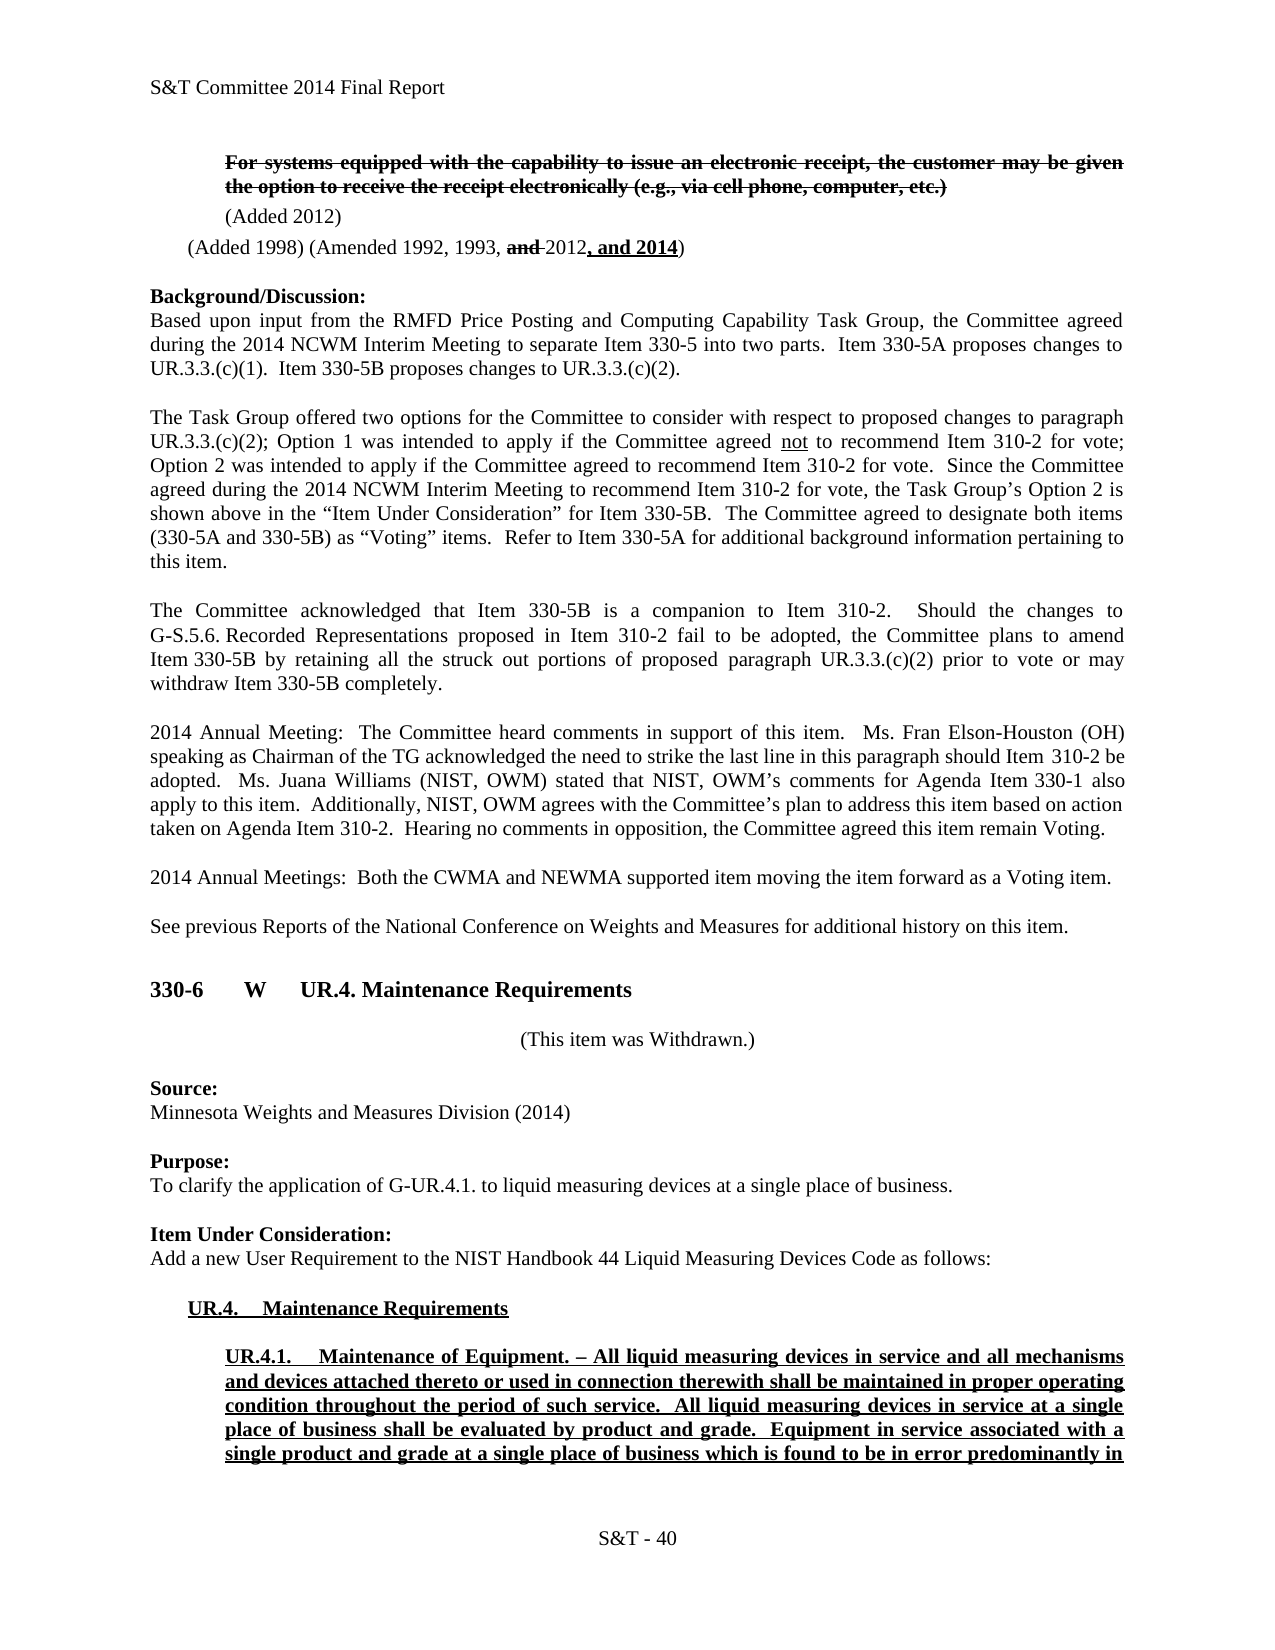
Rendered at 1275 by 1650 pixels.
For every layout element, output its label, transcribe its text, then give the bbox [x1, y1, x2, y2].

text 2014 Annual Meeting: The Committee heard comments in support of this item. Ms. Fran Elson-Houston (OH) speaking as Chairman of the TG acknowledged the need to strike the last line in this paragraph should Item 310-2 be adopted. Ms. Juana Williams (NIST, OWM) stated that NIST, OWM’s comments for Agenda Item 330-1 also apply to this item. Additionally, NIST, OWM agrees with the Committee’s plan to address this item based on action taken on Agenda Item 310-2. Hearing no comments in opposition, the Committee agreed this item remain Voting. [150, 720, 1125, 840]
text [225, 1439, 1125, 1465]
text For systems equipped with the capability to issue an electronic receipt, the customer may be given the option to receive the receipt electronically (e.g., via cell phone, computer, etc.) [225, 150, 1125, 198]
text 2014 Annual Meetings: Both the CWMA and NEWMA supported item moving the item forward as a Voting item. [150, 865, 1125, 889]
text Add a new User Requirement to the NIST Handbook 44 Liquid Measuring Devices Code as follows: [150, 1246, 1125, 1270]
text UR.4. Maintenance Requirements [187, 1295, 1125, 1319]
text The Committee acknowledged that Item 330-5B is a companion to Item 310-2. Should the changes to G-S.5.6. Recorded Representations proposed in Item 310-2 fail to be adopted, the Committee plans to amend Item 330-5B by retaining all the struck out portions of proposed paragraph UR.3.3.(c)(2) prior to vote or may withdraw Item 330-5B completely. [150, 598, 1125, 695]
subtitle 330-6 W UR.4. Maintenance Requirements [150, 976, 1125, 1002]
subtitle To clarify the application of G-UR.4.1. to liquid measuring devices at a single place of business. [150, 1173, 1125, 1197]
subtitle Source: [150, 1076, 1125, 1100]
subtitle (This item was Withdrawn.) [150, 1027, 1125, 1051]
text See previous Reports of the National Conference on Weights and Measures for additional history on this item. [150, 914, 1125, 938]
text Background/Discussion: [150, 284, 1125, 308]
text (Added 2012) [150, 204, 1125, 228]
subtitle Item Under Consideration: [150, 1222, 1125, 1246]
text The Task Group offered two options for the Committee to consider with respect to proposed changes to paragraph UR.3.3.(c)(2); Option 1 was intended to apply if the Committee agreed not to recommend Item 310-2 for vote; Option 2 was intended to apply if the Committee agreed to recommend Item 310-2 for vote. Since the Committee agreed during the 2014 NCWM Interim Meeting to recommend Item 310-2 for vote, the Task Group’s Option 2 is shown above in the “Item Under Consideration” for Item 330-5B. The Committee agreed to designate both items (330-5A and 330-5B) as “Voting” items. Refer to Item 330-5A for additional background information pertaining to this item. [150, 405, 1125, 573]
text Based upon input from the RMFD Price Posting and Computing Capability Task Group, the Committee agreed during the 2014 NCWM Interim Meeting to separate Item 330-5 into two parts. Item 330-5A proposes changes to UR.3.3.(c)(1). Item 330-5B proposes changes to UR.3.3.(c)(2). [150, 308, 1125, 380]
subtitle Purpose: [150, 1149, 1125, 1173]
text Minnesota Weights and Measures Division (2014) [150, 1100, 1125, 1124]
text (Added 1998) (Amended 1992, 1993, and 2012, and 2014) [187, 235, 1125, 259]
